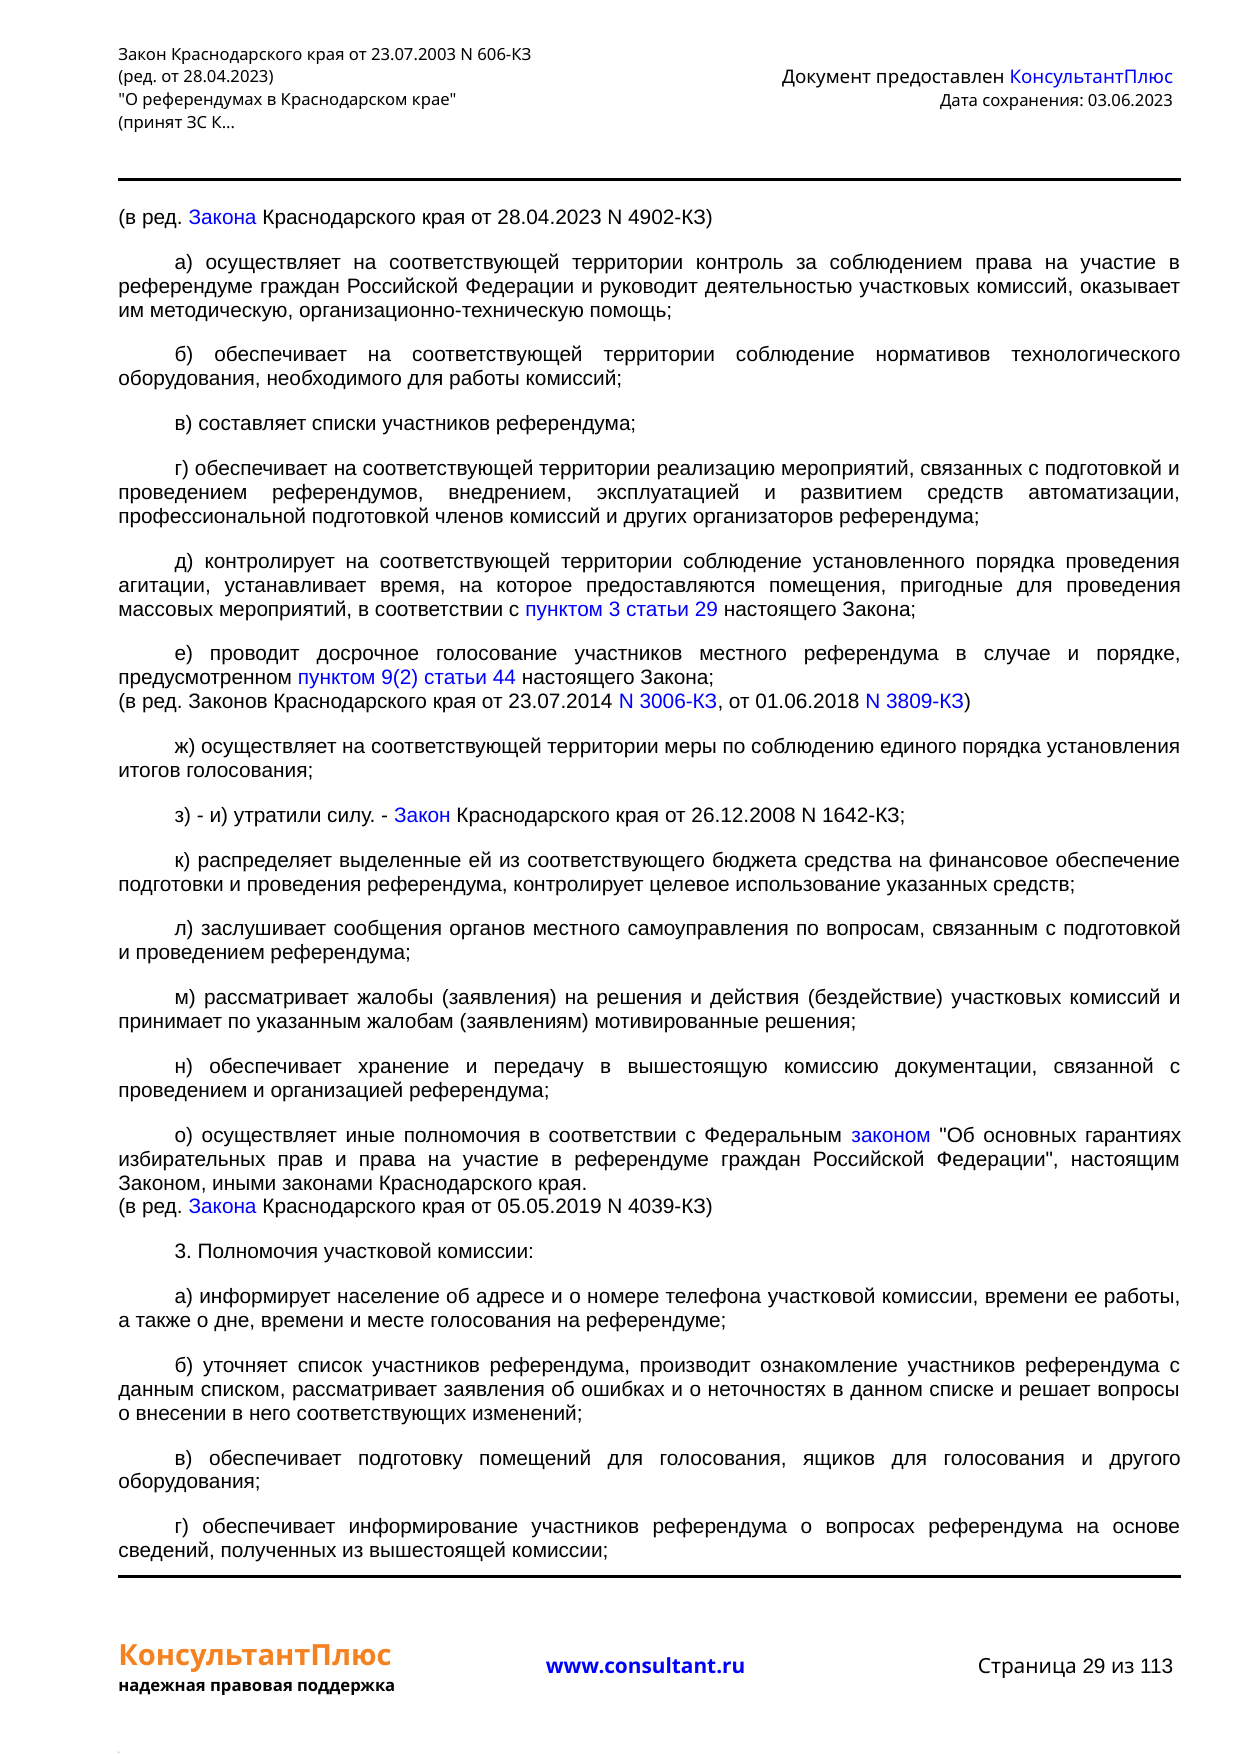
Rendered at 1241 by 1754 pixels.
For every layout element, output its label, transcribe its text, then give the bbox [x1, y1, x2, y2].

text в) составляет списки участников референдума; [118, 411, 1181, 435]
text н) обеспечивает хранение и передачу в вышестоящую комиссию документации, связанной с проведением и организацией референдума; [118, 1054, 1181, 1102]
text м) рассматривает жалобы (заявления) на решения и действия (бездействие) участковых комиссий и принимает по указанным жалобам (заявлениям) мотивированные решения; [118, 985, 1181, 1033]
text з) - и) утратили силу. - Закон Краснодарского края от 26.12.2008 N 1642-КЗ; [118, 803, 1181, 827]
text л) заслушивает сообщения органов местного самоуправления по вопросам, связанным с подготовкой и проведением референдума; [118, 916, 1181, 964]
text б) обеспечивает на соответствующей территории соблюдение нормативов технологического оборудования, необходимого для работы комиссий; [118, 342, 1181, 390]
text (в ред. Законов Краснодарского края от 23.07.2014 N 3006-КЗ, от 01.06.2018 N 3809-КЗ) [118, 689, 1181, 713]
text д) контролирует на соответствующей территории соблюдение установленного порядка проведения агитации, устанавливает время, на которое предоставляются помещения, пригодные для проведения массовых мероприятий, в соответствии с пунктом 3 статьи 29 настоящего Закона; [118, 548, 1181, 620]
text к) распределяет выделенные ей из соответствующего бюджета средства на финансовое обеспечение подготовки и проведения референдума, контролирует целевое использование указанных средств; [118, 847, 1181, 895]
text г) обеспечивает на соответствующей территории реализацию мероприятий, связанных с подготовкой и проведением референдумов, внедрением, эксплуатацией и развитием средств автоматизации, профессиональной подготовкой членов комиссий и других организаторов референдума; [118, 456, 1181, 528]
text а) осуществляет на соответствующей территории контроль за соблюдением права на участие в референдуме граждан Российской Федерации и руководит деятельностью участковых комиссий, оказывает им методическую, организационно-техническую помощь; [118, 249, 1181, 321]
text б) уточняет список участников референдума, производит ознакомление участников референдума с данным списком, рассматривает заявления об ошибках и о неточностях в данном списке и решает вопросы о внесении в него соответствующих изменений; [118, 1353, 1181, 1424]
text ж) осуществляет на соответствующей территории меры по соблюдению единого порядка установления итогов голосования; [118, 734, 1181, 782]
text а) информирует население об адресе и о номере телефона участковой комиссии, времени ее работы, а также о дне, времени и месте голосования на референдуме; [118, 1284, 1181, 1332]
text 3. Полномочия участковой комиссии: [118, 1239, 1181, 1263]
text о) осуществляет иные полномочия в соответствии с Федеральным законом "Об основных гарантиях избирательных прав и права на участие в референдуме граждан Российской Федерации", настоящим Законом, иными законами Краснодарского края. [118, 1122, 1181, 1194]
text в) обеспечивает подготовку помещений для голосования, ящиков для голосования и другого оборудования; [118, 1445, 1181, 1493]
text (в ред. Закона Краснодарского края от 05.05.2019 N 4039-КЗ) [118, 1194, 1181, 1218]
text (в ред. Закона Краснодарского края от 28.04.2023 N 4902-КЗ) [118, 205, 1181, 229]
text е) проводит досрочное голосование участников местного референдума в случае и порядке, предусмотренном пунктом 9(2) статьи 44 настоящего Закона; [118, 641, 1181, 689]
text г) обеспечивает информирование участников референдума о вопросах референдума на основе сведений, полученных из вышестоящей комиссии; [118, 1514, 1181, 1562]
